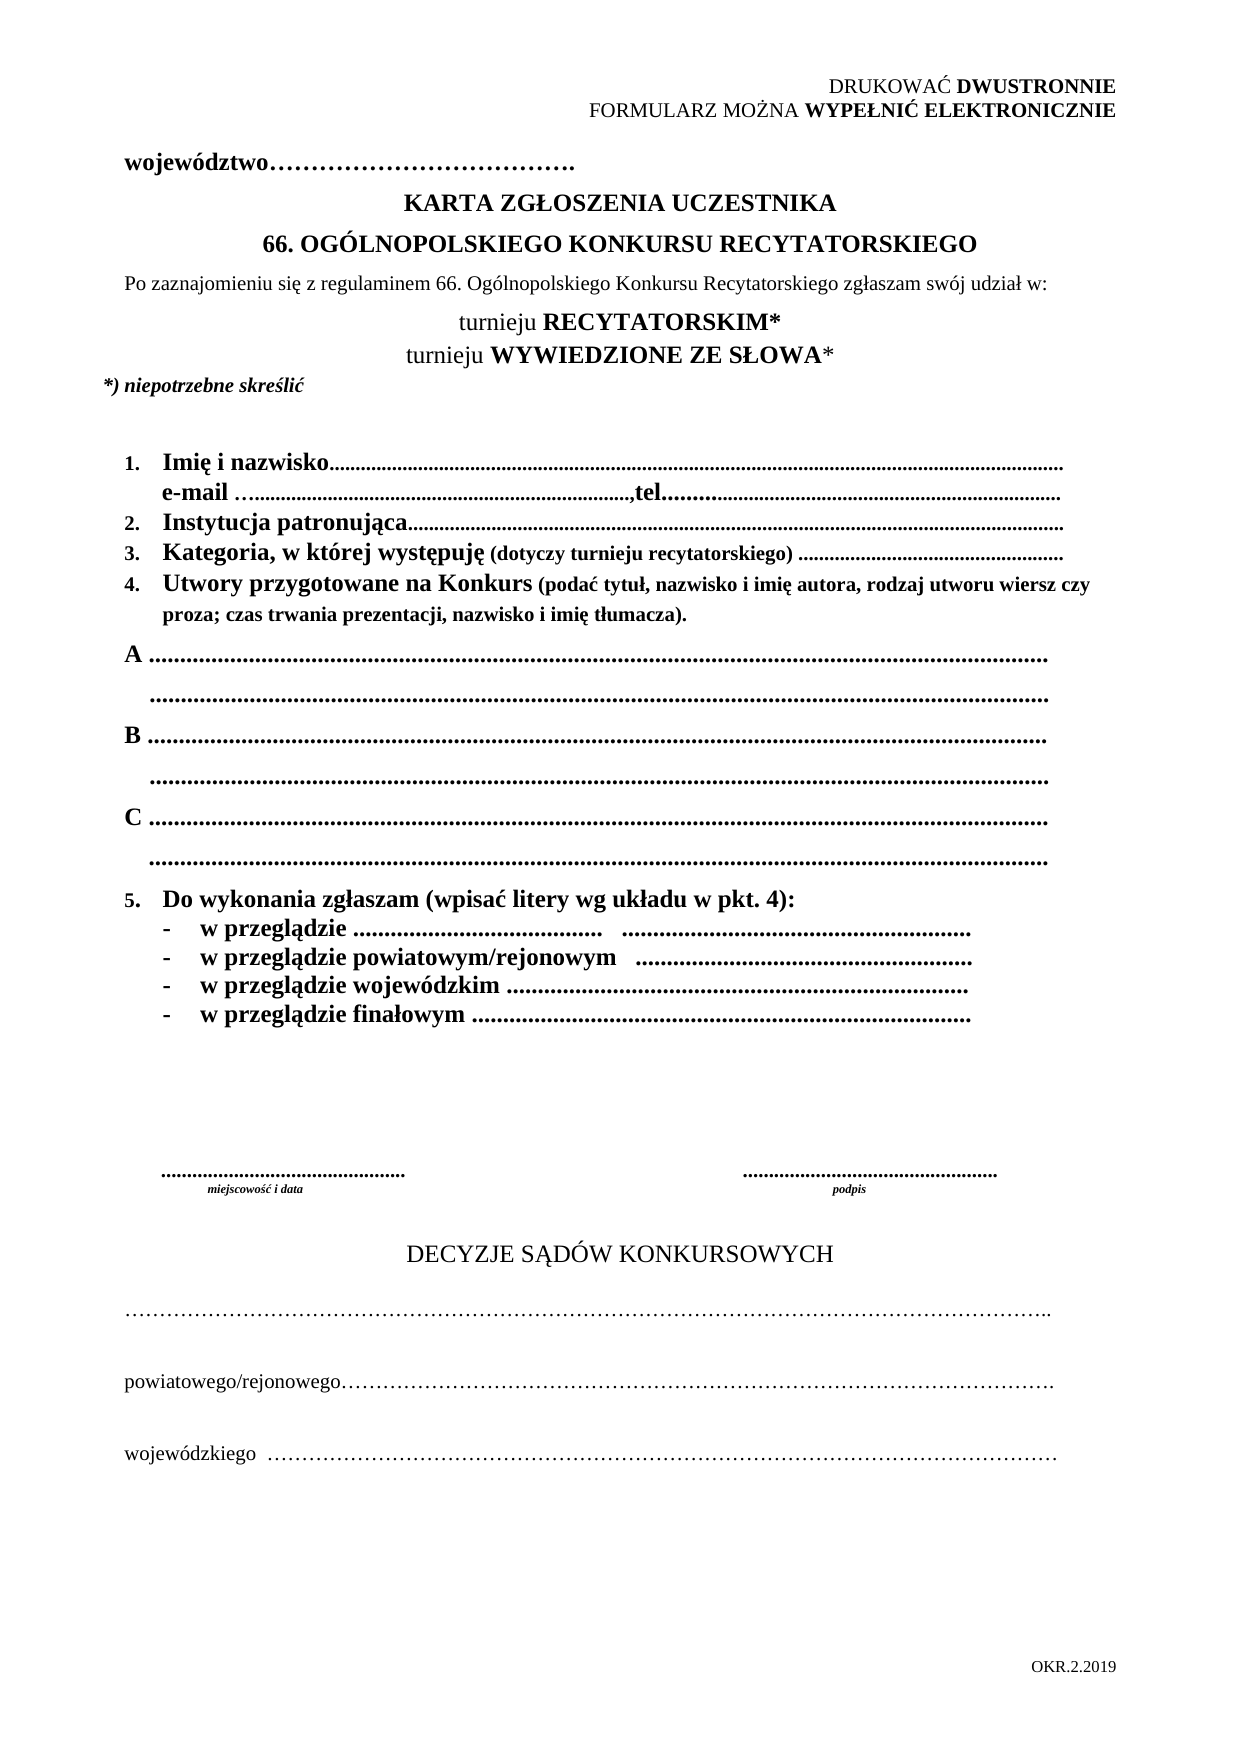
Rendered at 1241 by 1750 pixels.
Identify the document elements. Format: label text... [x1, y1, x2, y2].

text województwo………………………………. [124, 147, 1116, 176]
text miejscowość i data podpis [124, 1182, 1116, 1196]
text …………………………………………………………………………………………………………………….. [124, 1297, 1116, 1321]
text A ................................................................................................................................................ [124, 639, 1116, 668]
text ................................................................................................................................................ [148, 842, 1116, 870]
text turnieju RECYTATORSKIM* [124, 307, 1116, 336]
text ................................................................................................................................................ [124, 761, 1116, 790]
text wojewódzkiego …………………………………………………………………………………………………… [124, 1441, 1116, 1465]
text DECYZJE SĄDÓW KONKURSOWYCH [124, 1239, 1116, 1268]
list w przeglądzie finałowym ................................................................................ [162, 999, 1116, 1028]
list w przeglądzie powiatowym/rejonowym ...................................................... [162, 942, 1116, 971]
text C ................................................................................................................................................ [124, 802, 1116, 831]
text powiatowego/rejonowego…………………………………………………………………………………………. [124, 1369, 1116, 1393]
text 66. OGÓLNOPOLSKIEGO KONKURSU RECYTATORSKIEGO [124, 229, 1116, 258]
text *) niepotrzebne skreślić [102, 373, 1116, 397]
text ............................................... ................................................. [124, 1158, 1116, 1182]
text 4. Utwory przygotowane na Konkurs (podać tytuł, nazwisko i imię autora, rodzaj utworu wiersz czy proza; czas trwania prezentacji, nazwisko i imię tłumacza). [124, 567, 1116, 627]
text B ................................................................................................................................................ [124, 720, 1116, 749]
list w przeglądzie wojewódzkim .......................................................................... [162, 971, 1116, 999]
text 1. Imię i nazwisko............................................................................................................................................. [124, 446, 1116, 477]
text ................................................................................................................................................ [124, 679, 1116, 707]
text Po zaznajomieniu się z regulaminem 66. Ogólnopolskiego Konkursu Recytatorskiego zgłaszam swój udział w: [124, 271, 1116, 295]
list w przeglądzie ........................................ ........................................................ [162, 913, 1116, 942]
text 5. Do wykonania zgłaszam (wpisać litery wg układu w pkt. 4): [124, 883, 1116, 913]
text turnieju WYWIEDZIONE ZE SŁOWA* [124, 340, 1116, 369]
text e-mail …........................................................................,tel........................................................................... [124, 477, 1116, 507]
text 2. Instytucja patronująca.............................................................................................................................. [124, 507, 1116, 537]
text KARTA ZGŁOSZENIA UCZESTNIKA [124, 188, 1116, 217]
text 3. Kategoria, w której występuję (dotyczy turnieju recytatorskiego) ................................................... [124, 537, 1116, 567]
